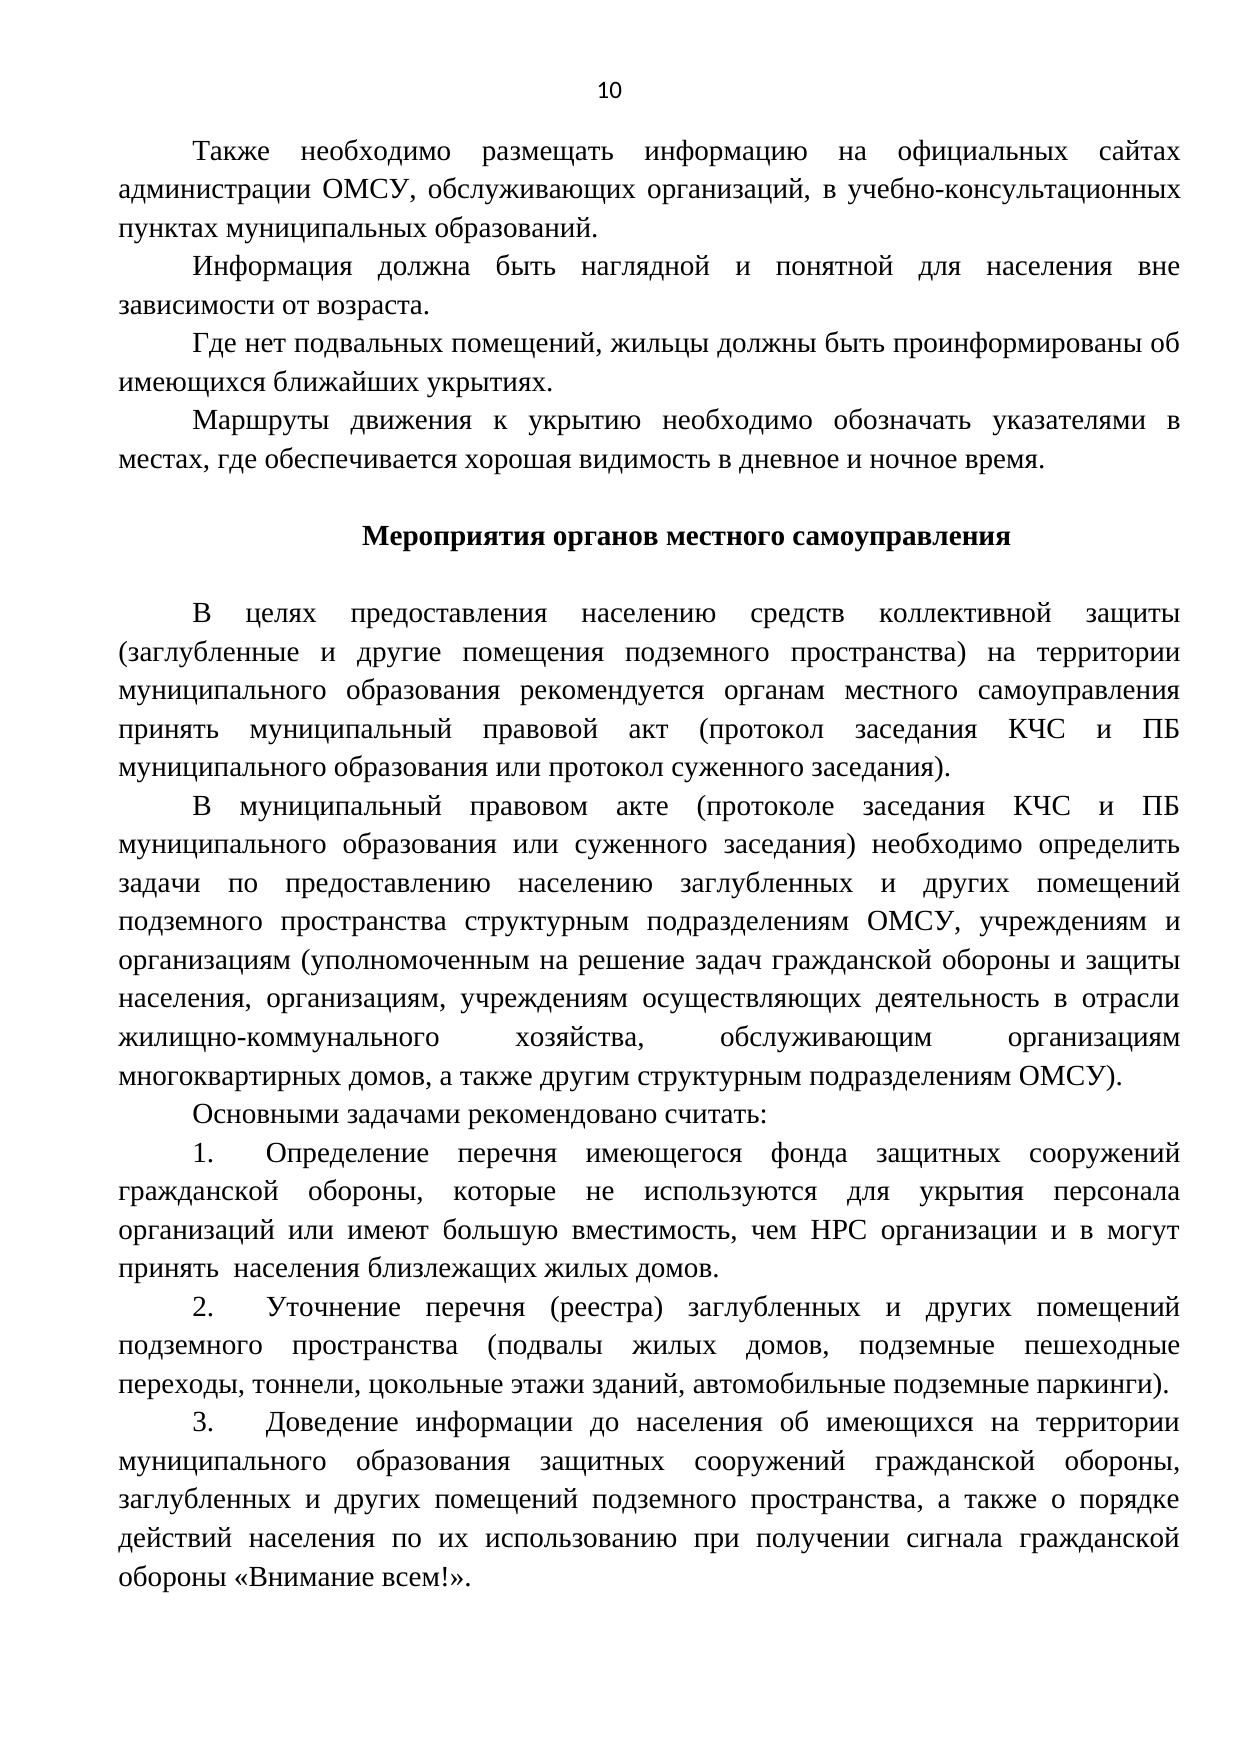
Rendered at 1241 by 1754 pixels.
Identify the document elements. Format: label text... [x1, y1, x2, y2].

text Маршруты движения к укрытию необходимо обозначать указателями в местах, где обеспечивается хорошая видимость в дневное и ночное время. [118, 402, 1181, 474]
text Основными задачами рекомендовано считать: [118, 1096, 1181, 1130]
list Уточнение перечня (реестра) заглубленных и других помещений подземного пространства (подвалы жилых домов, подземные пешеходные переходы, тоннели, цокольные этажи зданий, автомобильные подземные паркинги). [118, 1289, 1181, 1399]
text В муниципальный правовом акте (протоколе заседания КЧС и ПБ муниципального образования или суженного заседания) необходимо определить задачи по предоставлению населению заглубленных и других помещений подземного пространства структурным подразделениям ОМСУ, учреждениям и организациям (уполномоченным на решение задач гражданской обороны и защиты населения, организациям, учреждениям осуществляющих деятельность в отрасли жилищно-коммунального хозяйства, обслуживающим организациям многоквартирных домов, а также другим структурным подразделениям ОМСУ). [118, 788, 1181, 1091]
text Информация должна быть наглядной и понятной для населения вне зависимости от возраста. [118, 248, 1181, 320]
text Где нет подвальных помещений, жильцы должны быть проинформированы об имеющихся ближайших укрытиях. [118, 325, 1181, 397]
text В целях предоставления населению средств коллективной защиты (заглубленные и другие помещения подземного пространства) на территории муниципального образования рекомендуется органам местного самоуправления принять муниципальный правовой акт (протокол заседания КЧС и ПБ муниципального образования или протокол суженного заседания). [118, 595, 1181, 783]
list Определение перечня имеющегося фонда защитных сооружений гражданской обороны, которые не используются для укрытия персонала организаций или имеют большую вместимость, чем НРС организации и в могут принять населения близлежащих жилых домов. [118, 1135, 1181, 1284]
text Также необходимо размещать информацию на официальных сайтах администрации ОМСУ, обслуживающих организаций, в учебно-консультационных пунктах муниципальных образований. [118, 133, 1181, 243]
text Мероприятия органов местного самоуправления [118, 518, 1181, 552]
list Доведение информации до населения об имеющихся на территории муниципального образования защитных сооружений гражданской обороны, заглубленных и других помещений подземного пространства, а также о порядке действий населения по их использованию при получении сигнала гражданской обороны «Внимание всем!». [118, 1404, 1181, 1592]
